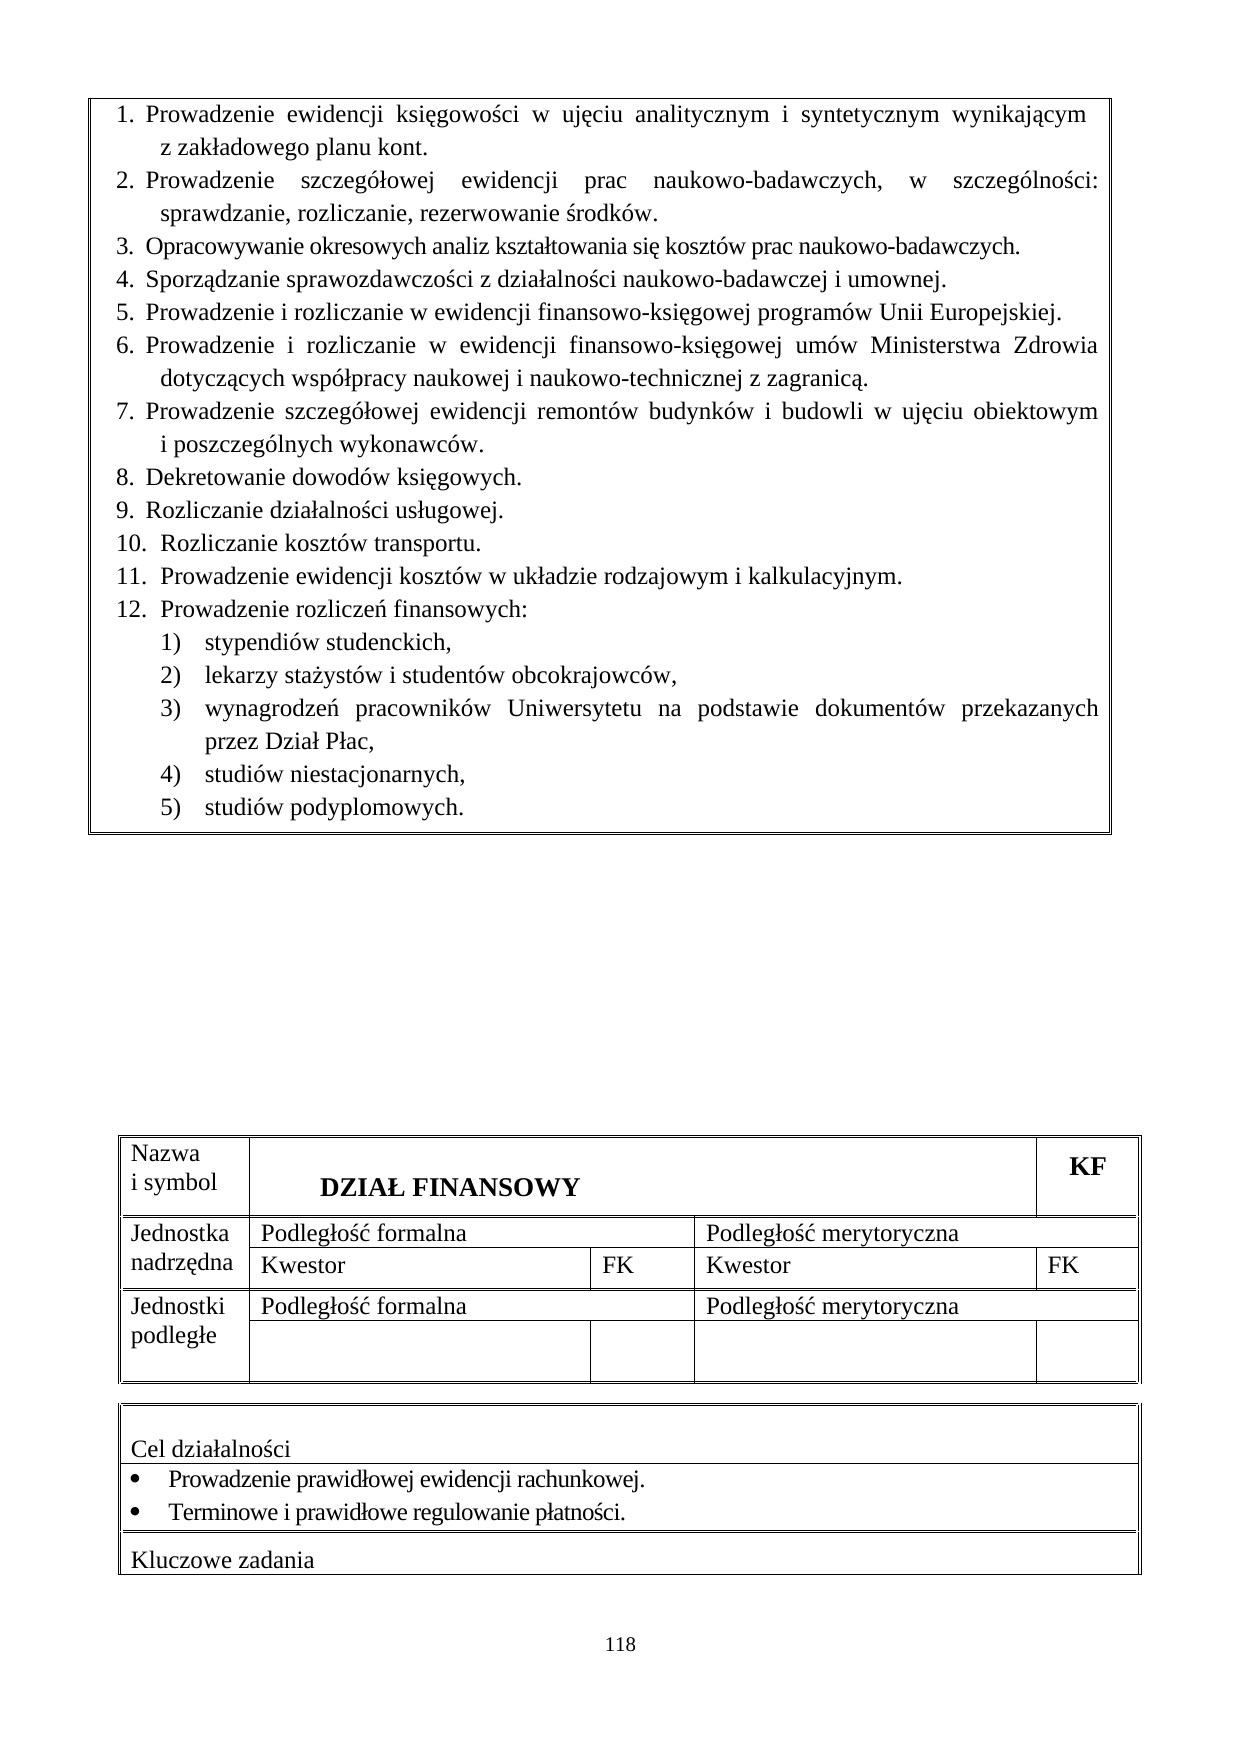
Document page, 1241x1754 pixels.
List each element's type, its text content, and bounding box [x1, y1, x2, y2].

table_cell [250, 1321, 590, 1381]
table_cell Podległość formalna [250, 1218, 694, 1247]
table_header Nazwa i symbol [121, 1138, 249, 1215]
table_cell Prowadzenie ewidencji księgowości w ujęciu analitycznym i syntetycznym wynikającym z zakładowego planu kont. Prowadzenie szczegółowej ewidencji prac naukowo-badawczych, w szczególności: sprawdzanie, rozliczanie, rezerwowanie środków. Opracowywanie okresowych analiz kształtowania się kosztów prac naukowo-badawczych. Sporządzanie sprawozdawczości z działalności naukowo-badawczej i umownej. Prowadzenie i rozliczanie w ewidencji finansowo-księgowej programów Unii Europejskiej. Prowadzenie i rozliczanie w ewidencji finansowo-księgowej umów Ministerstwa Zdrowia dotyczących współpracy naukowej i naukowo-technicznej z zagranicą. Prowadzenie szczegółowej ewidencji remontów budynków i budowli w ujęciu obiektowym i poszczególnych wykonawców. Dekretowanie dowodów księgowych. Rozliczanie działalności usługowej. Rozliczanie kosztów transportu. Prowadzenie ewidencji kosztów w układzie rodzajowym i kalkulacyjnym. Prowadzenie rozliczeń finansowych: stypendiów studenckich, lekarzy stażystów i studentów obcokrajowców, wynagrodzeń pracowników Uniwersytetu na podstawie dokumentów przekazanych przez Dział Płac, studiów niestacjonarnych, studiów podyplomowych. [91, 99, 1109, 832]
table_cell Jednostka nadrzędna [121, 1215, 249, 1288]
table_cell FK [1037, 1248, 1138, 1288]
table_cell [1037, 1321, 1138, 1381]
table_header DZIAŁ FINANSOWY [250, 1138, 1036, 1215]
table_cell Kwestor [250, 1248, 590, 1288]
table_cell Prowadzenie prawidłowej ewidencji rachunkowej. Terminowe i prawidłowe regulowanie płatności. [121, 1464, 1138, 1530]
table_cell Podległość merytoryczna [695, 1288, 1140, 1320]
table_cell Podległość formalna [250, 1291, 694, 1320]
table_cell [119, 1381, 1140, 1402]
table_cell [695, 1321, 1036, 1381]
table_cell Kluczowe zadania [119, 1530, 1140, 1574]
table_header KF [1037, 1138, 1138, 1215]
table_cell FK [591, 1248, 694, 1288]
table_cell [591, 1321, 694, 1381]
table_cell Kwestor [695, 1248, 1036, 1288]
table_cell Podległość merytoryczna [695, 1215, 1138, 1247]
table_cell Jednostki podległe [119, 1288, 249, 1381]
table_cell Cel działalności [121, 1403, 1140, 1463]
